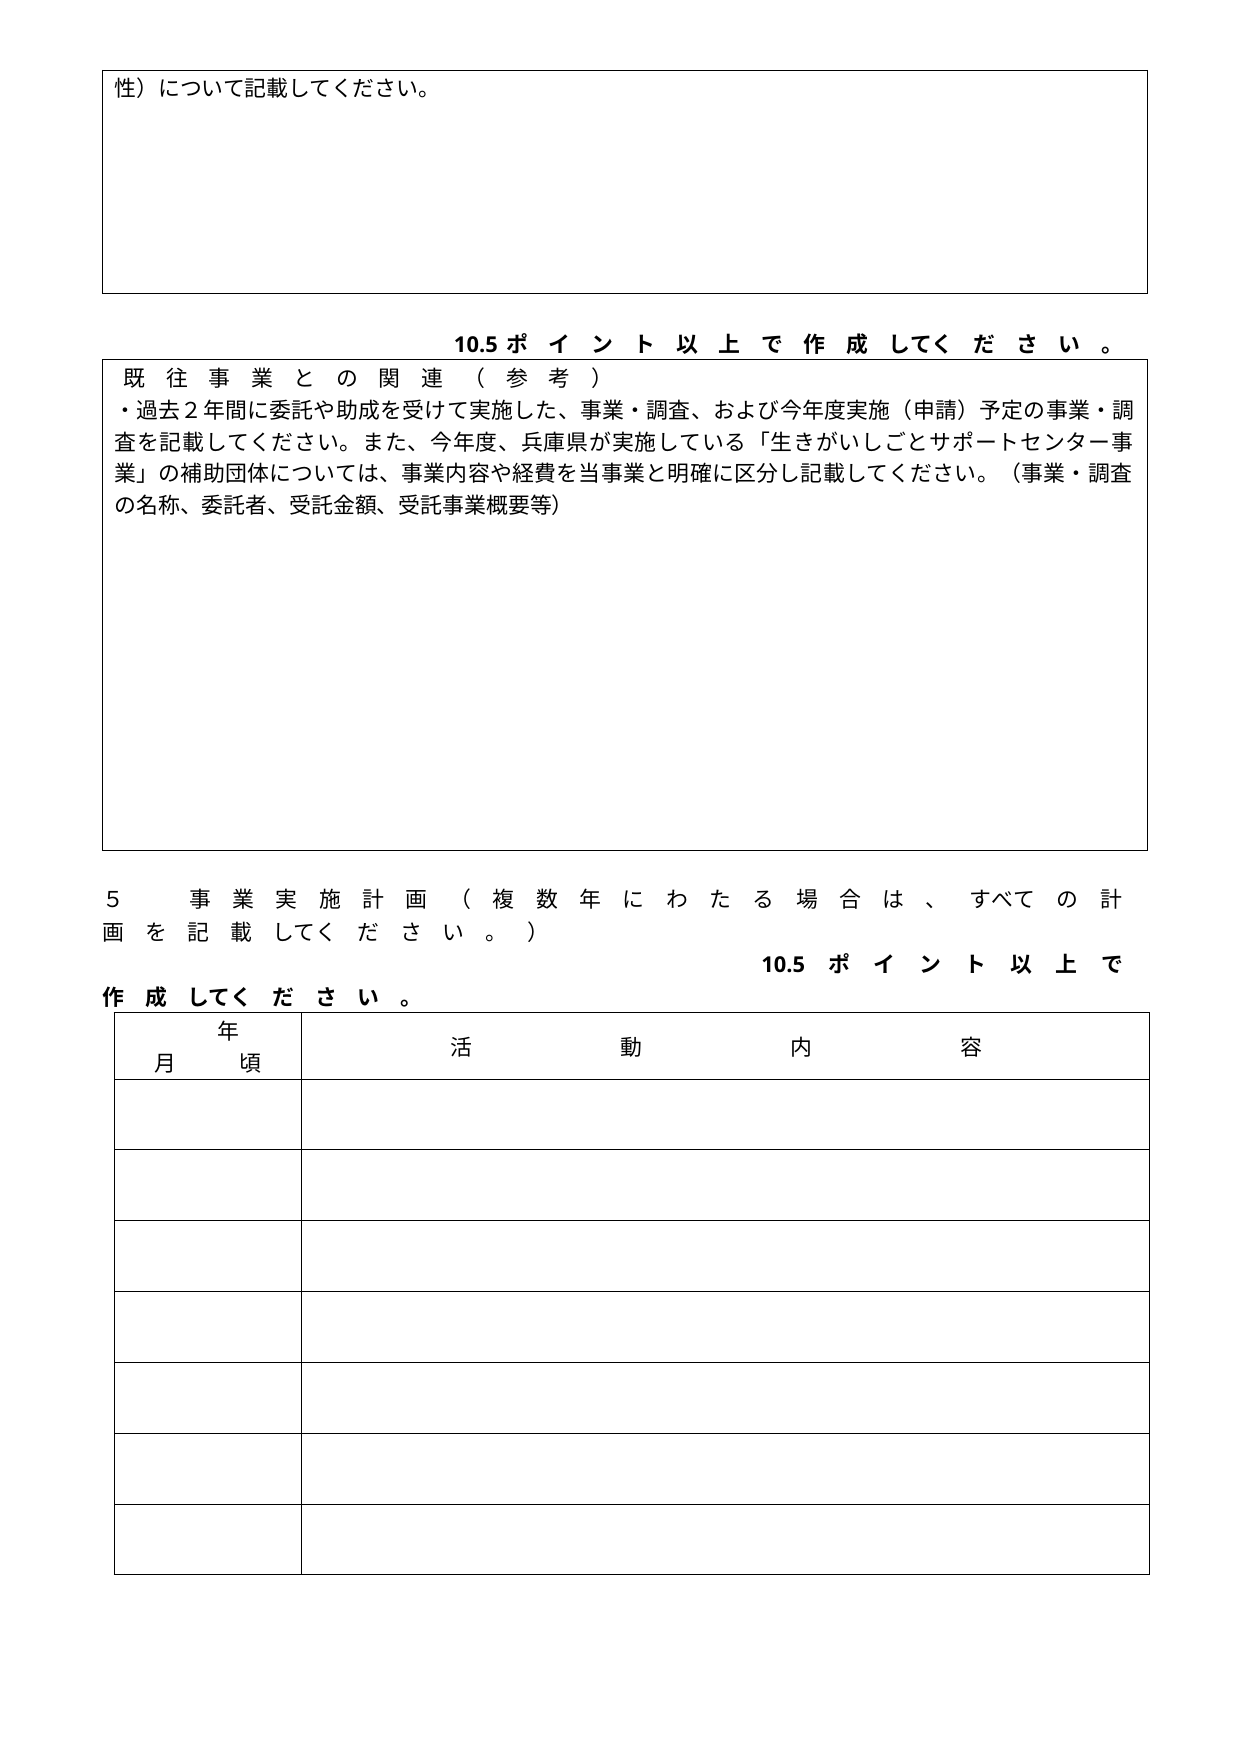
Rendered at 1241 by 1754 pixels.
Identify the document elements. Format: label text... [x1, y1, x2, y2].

text 10.5ポイント以上で作成してください。 [102, 327, 1144, 359]
table_cell [115, 1363, 301, 1433]
table_header 既往事業との関連（参考） ・過去２年間に委託や助成を受けて実施した、事業・調査、および今年度実施（申請）予定の事業・調査を記載してください。また、今年度、兵庫県が実施している「生きがいしごとサポートセンター事業」の補助団体については、事業内容や経費を当事業と明確に区分し記載してください。（事業・調査の名称、委託者、受託金額、受託事業概要等） [103, 360, 1147, 850]
table_cell [115, 1080, 301, 1149]
table_cell [302, 1150, 1149, 1220]
table_cell [302, 1434, 1149, 1503]
table_cell [115, 1434, 301, 1503]
table_header 年 月 頃 [115, 1013, 301, 1078]
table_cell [103, 71, 1147, 293]
table_cell [302, 1221, 1149, 1291]
table_cell [302, 1363, 1149, 1433]
text ５ 事業実施計画（複数年にわたる場合は、すべての計画を記載してください。） [102, 881, 1144, 947]
table_cell [302, 1292, 1149, 1362]
text 10.5ポイント以上で作成してください。 [102, 947, 1144, 1012]
table_cell [115, 1505, 301, 1574]
table_cell [302, 1505, 1149, 1574]
table_cell [115, 1221, 301, 1291]
table_cell [302, 1080, 1149, 1149]
table_cell [115, 1292, 301, 1362]
table_cell [115, 1150, 301, 1220]
table_header 活 動 内 容 [302, 1013, 1149, 1078]
